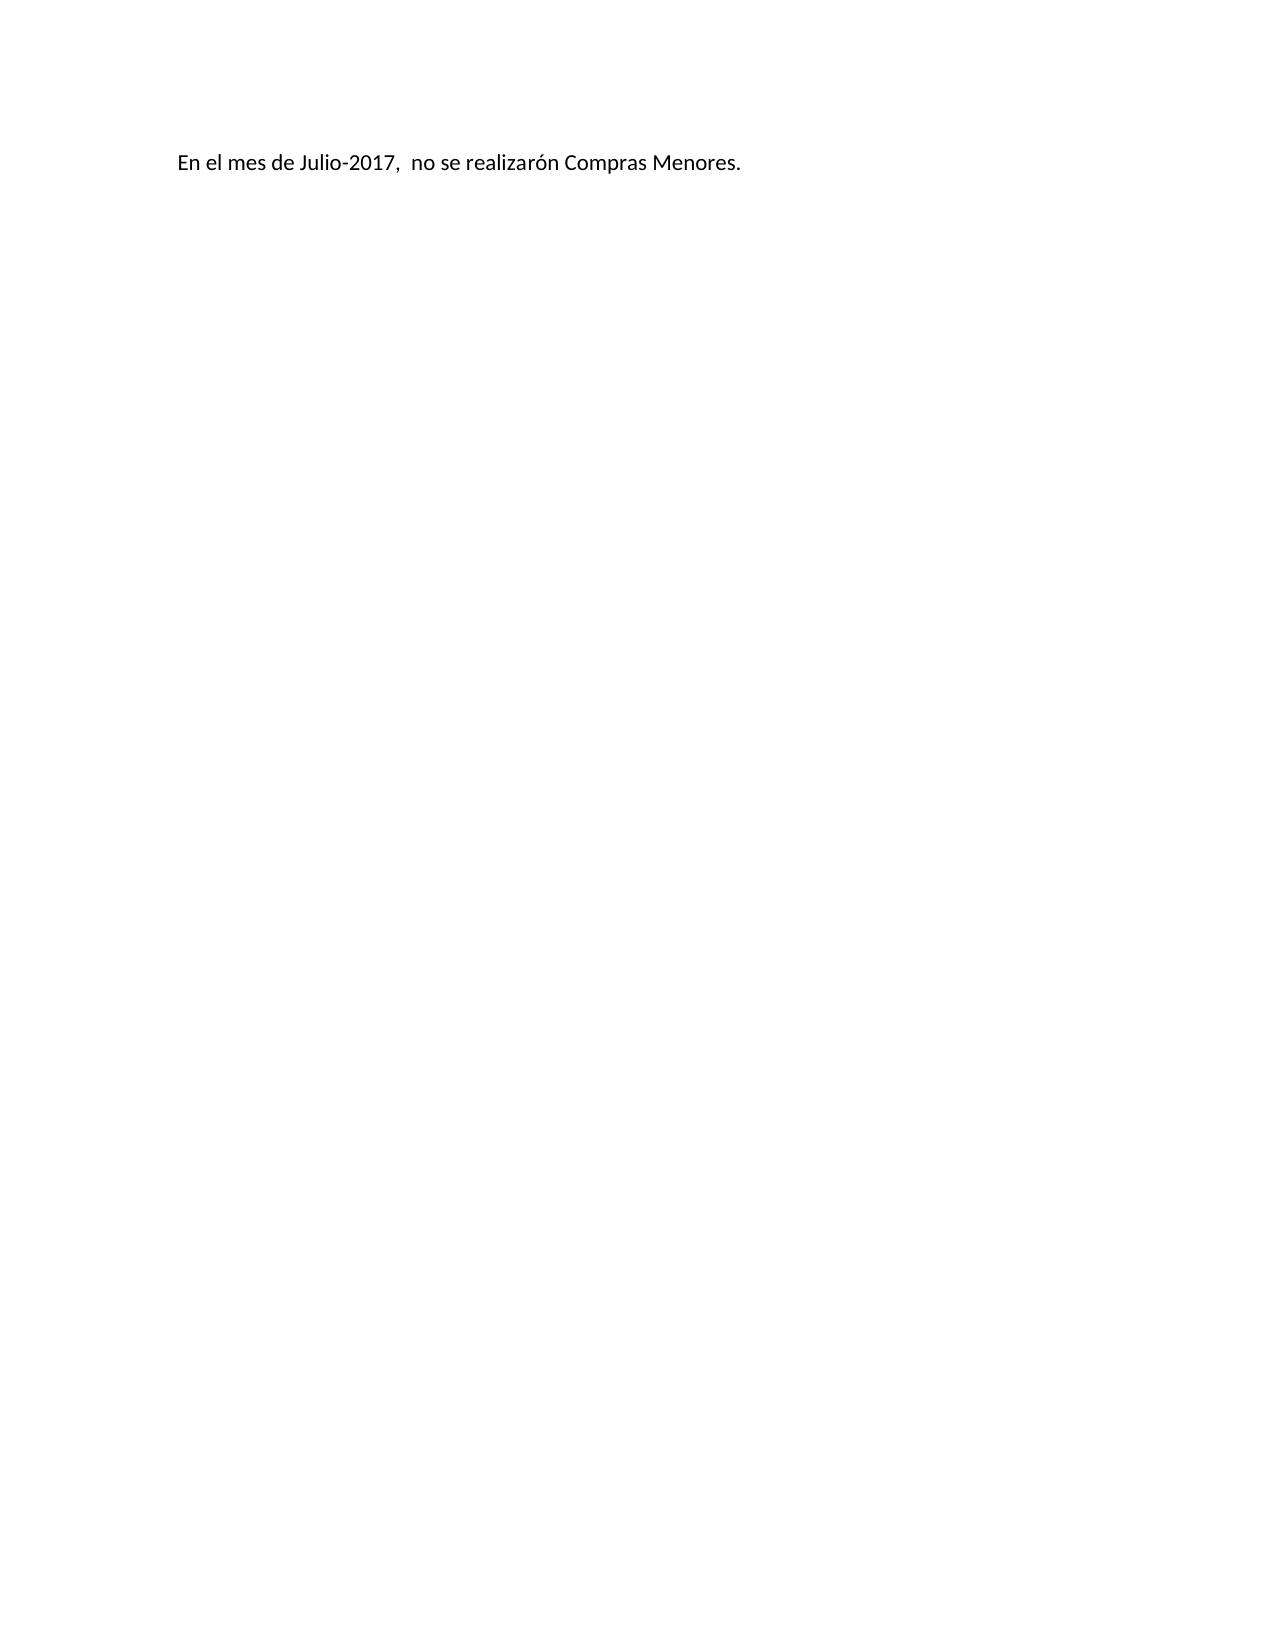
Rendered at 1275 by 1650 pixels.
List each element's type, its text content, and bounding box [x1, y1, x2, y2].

text En el mes de Julio-2017, no se realizarón Compras Menores. [177, 148, 1098, 176]
